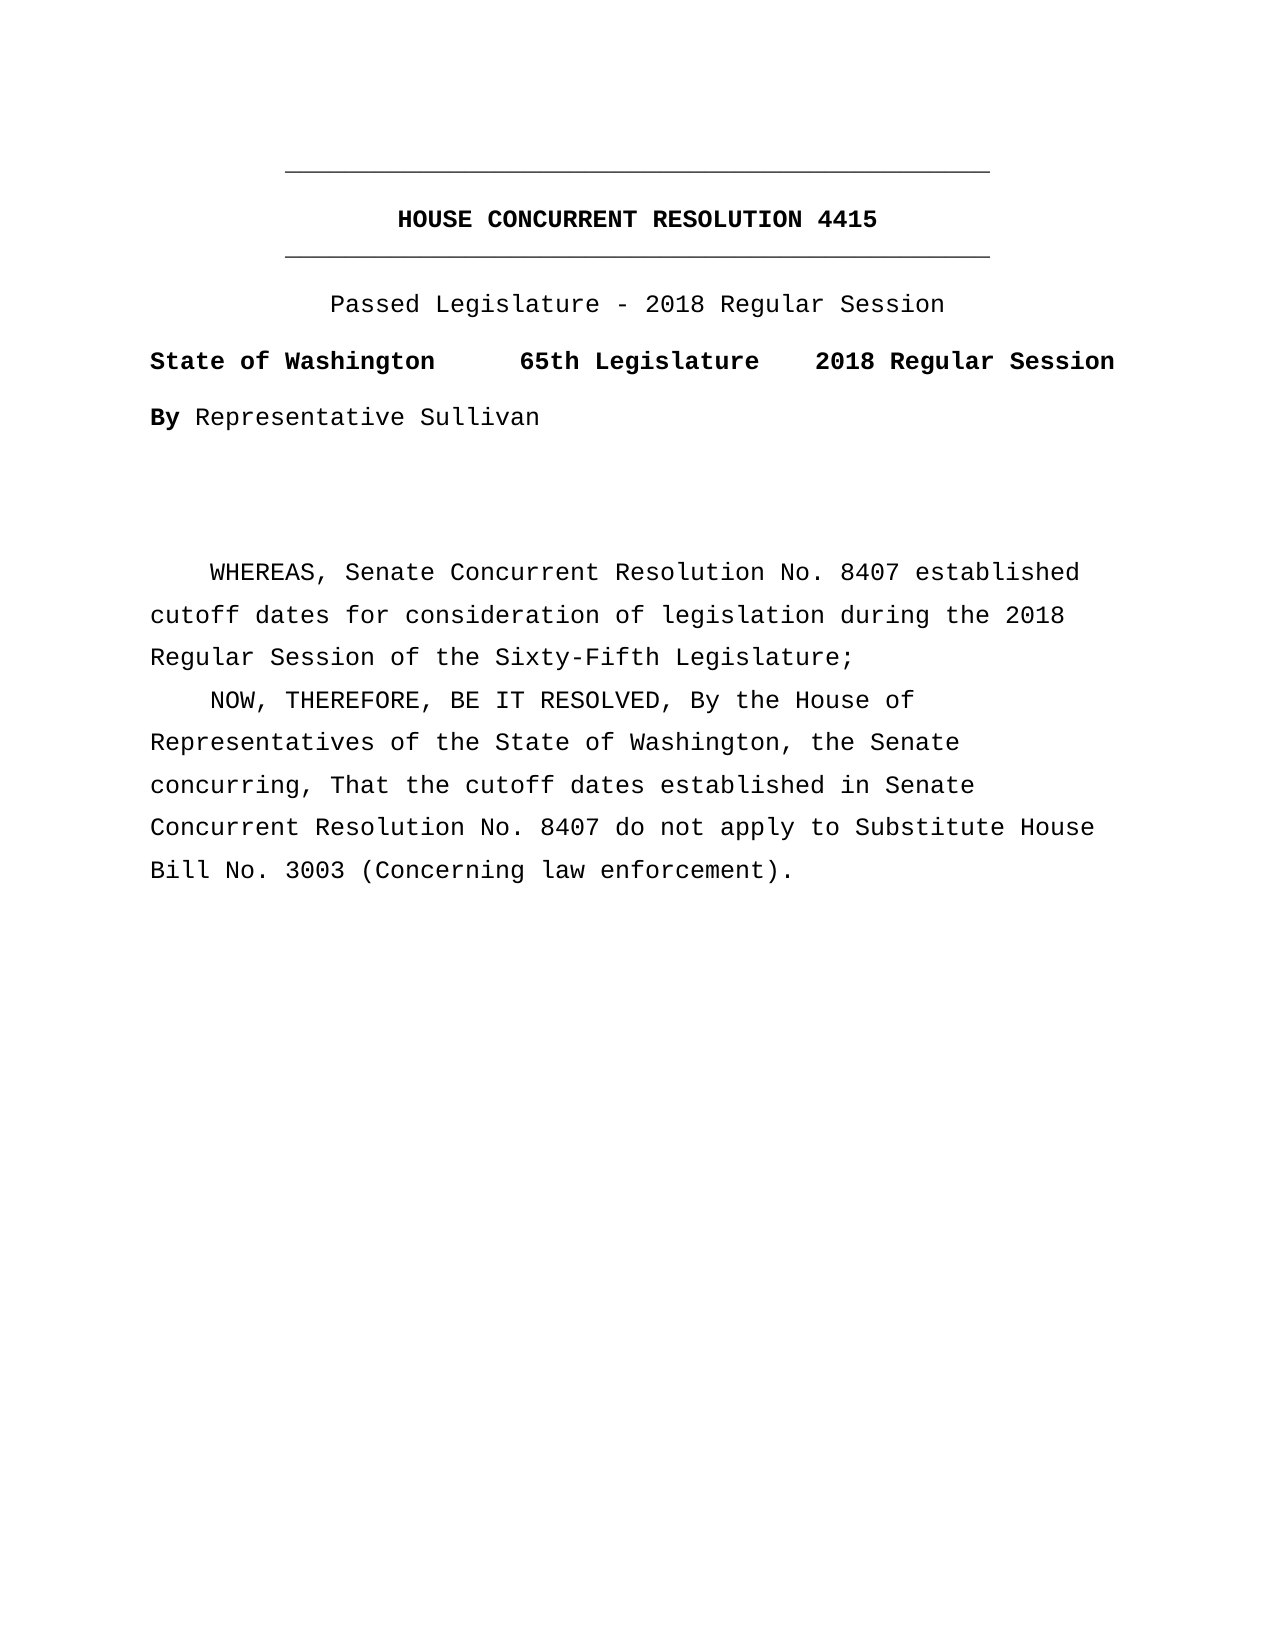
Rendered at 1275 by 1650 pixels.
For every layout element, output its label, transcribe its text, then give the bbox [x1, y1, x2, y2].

text _______________________________________________ [150, 150, 1125, 178]
text State of Washington 65th Legislature 2018 Regular Session [150, 348, 1125, 377]
text NOW, THEREFORE, BE IT RESOLVED, By the House of Representatives of the State of Washington, the Senate concurring, That the cutoff dates established in Senate Concurrent Resolution No. 8407 do not apply to Substitute House Bill No. 3003 (Concerning law enforcement). [150, 674, 1125, 887]
text _______________________________________________ [150, 235, 1125, 263]
text WHEREAS, Senate Concurrent Resolution No. 8407 established cutoff dates for consideration of legislation during the 2018 Regular Session of the Sixty-Fifth Legislature; [150, 547, 1125, 674]
text HOUSE CONCURRENT RESOLUTION 4415 [150, 207, 1125, 235]
text By Representative Sullivan [150, 405, 1125, 433]
text Passed Legislature - 2018 Regular Session [150, 292, 1125, 320]
